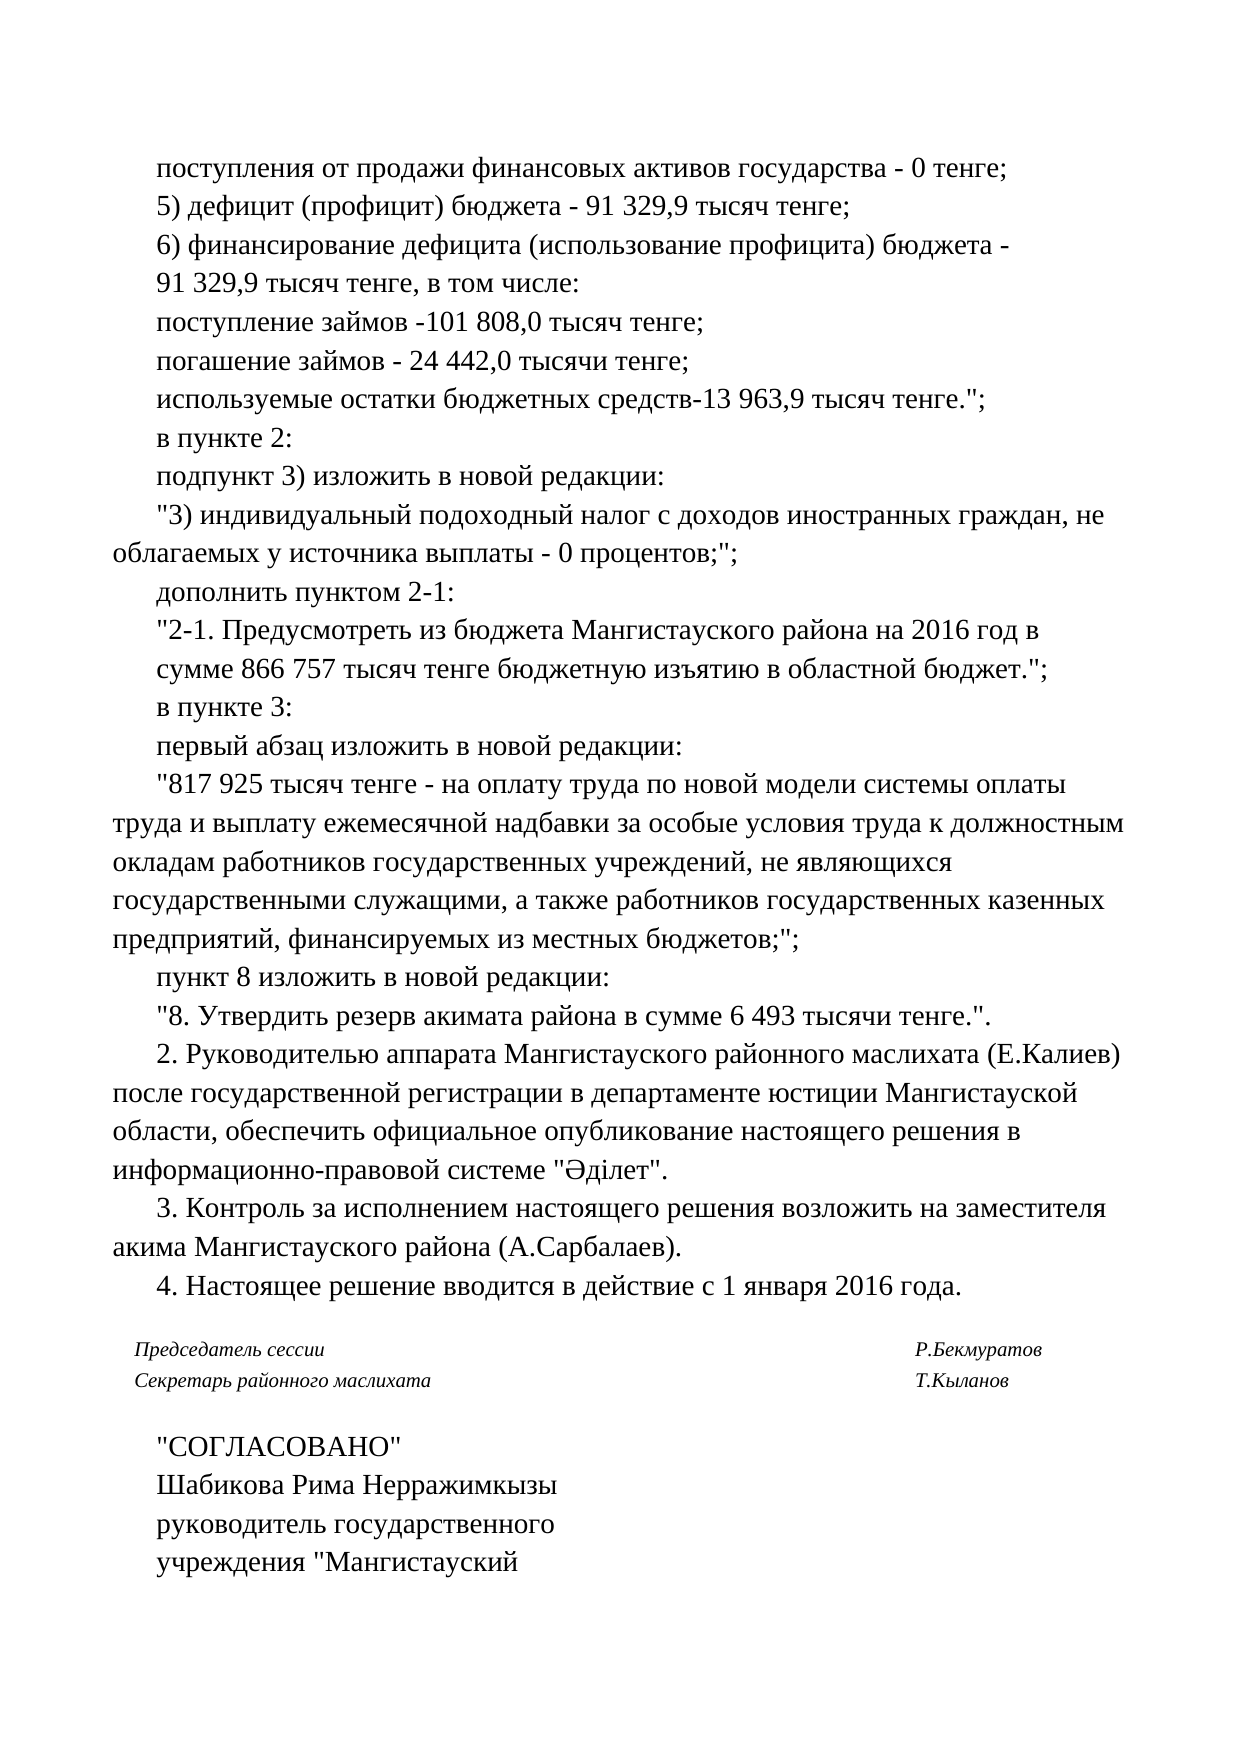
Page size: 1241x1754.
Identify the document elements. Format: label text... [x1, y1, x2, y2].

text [112, 150, 1128, 1331]
table_cell Секретарь районного маслихата [101, 1366, 913, 1397]
table_header Р.Бекмуратов [913, 1335, 1240, 1366]
table_cell Т.Кыланов [913, 1366, 1240, 1397]
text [112, 1397, 1128, 1578]
table_header Председатель сессии [101, 1335, 913, 1366]
